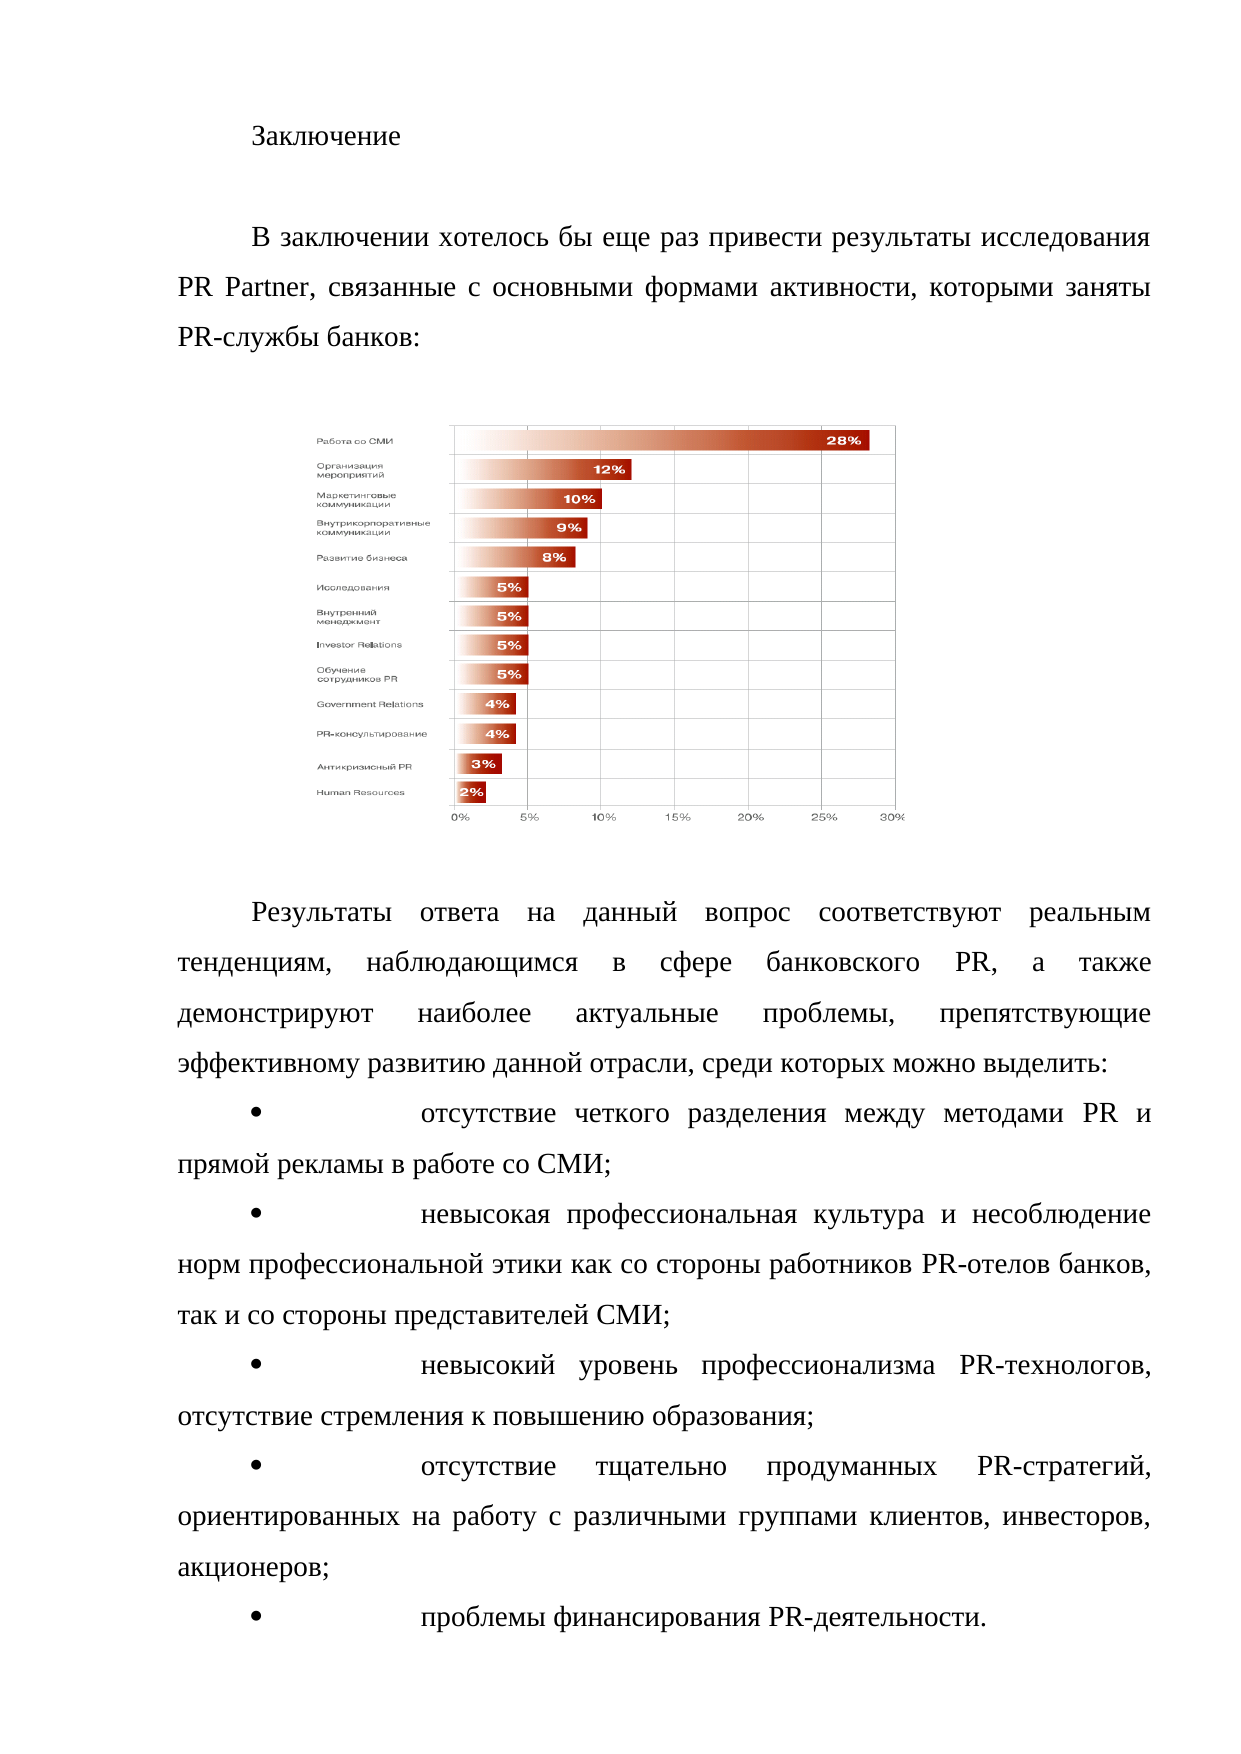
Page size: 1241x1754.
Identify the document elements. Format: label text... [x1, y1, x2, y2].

list невысокая профессиональная культура и несоблюдение норм профессиональной этики как со стороны работников PR-отелов банков, так и со стороны представителей СМИ; [177, 1196, 1152, 1331]
list невысокий уровень профессионализма PR-технологов, отсутствие стремления к повышению образования; [177, 1347, 1152, 1431]
picture [251, 420, 955, 830]
list отсутствие тщательно продуманных PR-стратегий, ориентированных на работу с различными группами клиентов, инвесторов, акционеров; [177, 1448, 1152, 1582]
text В заключении хотелось бы еще раз привести результаты исследования PR Partner, связанные с основными формами активности, которыми заняты PR-службы банков: [177, 219, 1152, 353]
text Результаты ответа на данный вопрос соответствуют реальным тенденциям, наблюдающимся в сфере банковского PR, а также демонстрируют наиболее актуальные проблемы, препятствующие эффективному развитию данной отрасли, среди которых можно выделить: [177, 894, 1152, 1079]
list отсутствие четкого разделения между методами PR и прямой рекламы в работе со СМИ; [177, 1096, 1152, 1179]
list проблемы финансирования PR-деятельности. [177, 1599, 1152, 1633]
text Заключение [177, 118, 1152, 152]
